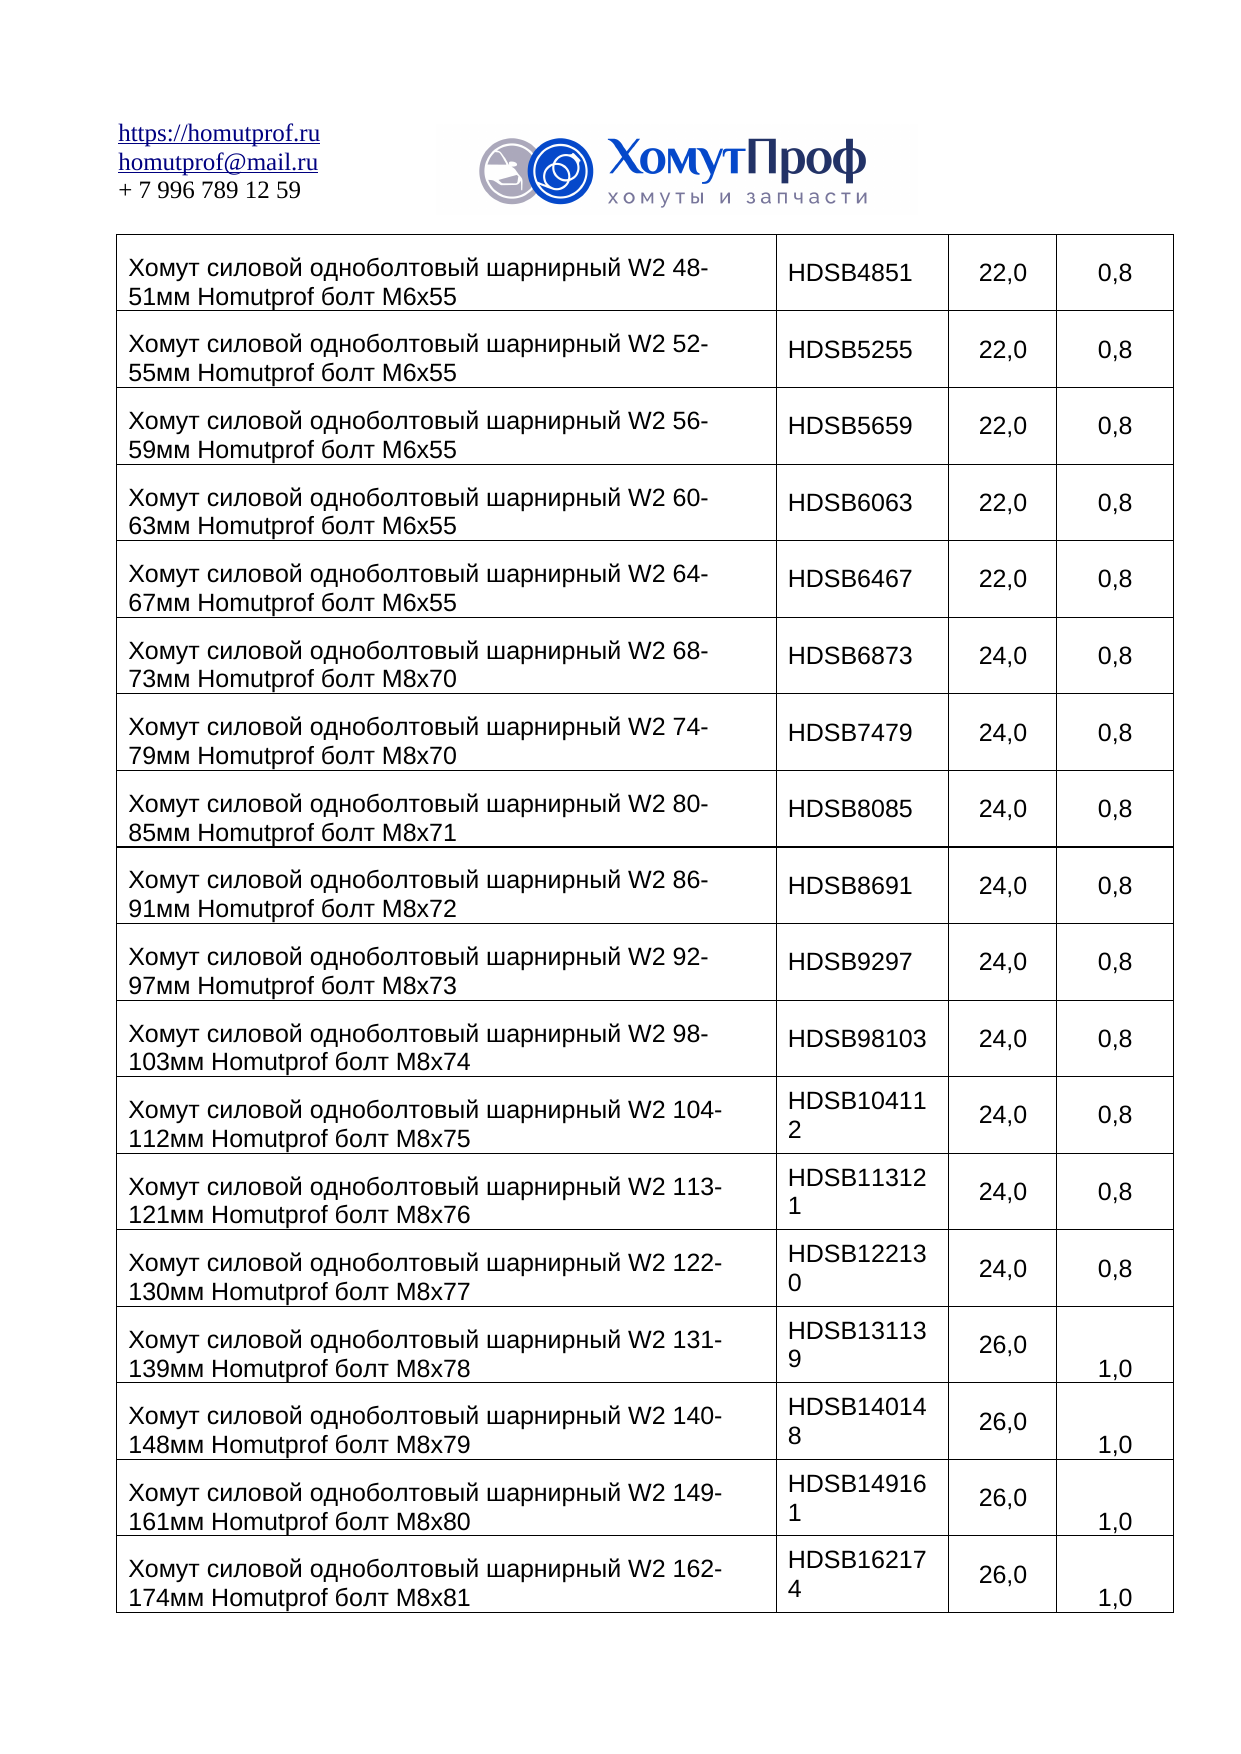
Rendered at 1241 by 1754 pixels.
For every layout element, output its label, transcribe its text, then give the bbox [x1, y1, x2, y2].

table_cell 0,8 [1057, 694, 1173, 770]
table_cell HDSB113121 [777, 1154, 948, 1229]
table_cell HDSB6063 [777, 465, 948, 540]
table_cell 0,8 [1057, 1001, 1173, 1076]
table_cell 1,0 [1057, 1460, 1173, 1535]
table_cell Хомут силовой одноболтовый шарнирный W2 131-139мм Homutprof болт М8х78 [117, 1307, 776, 1382]
table_cell Хомут силовой одноболтовый шарнирный W2 149-161мм Homutprof болт М8х80 [117, 1460, 776, 1535]
table_cell 0,8 [1057, 541, 1173, 617]
table_cell 0,8 [1057, 1154, 1173, 1229]
table_cell 24,0 [949, 694, 1056, 770]
table_cell HDSB5659 [777, 388, 948, 463]
table_cell 22,0 [949, 541, 1056, 617]
table_cell 0,8 [1057, 388, 1173, 463]
table_cell 0,8 [1057, 771, 1173, 846]
table_cell HDSB9297 [777, 924, 948, 999]
table_cell HDSB131139 [777, 1307, 948, 1382]
table_cell 24,0 [949, 1077, 1056, 1153]
table_cell Хомут силовой одноболтовый шарнирный W2 113-121мм Homutprof болт М8х76 [117, 1154, 776, 1229]
table_cell 26,0 [949, 1307, 1056, 1382]
table_cell 0,8 [1057, 465, 1173, 540]
table_cell 24,0 [949, 924, 1056, 999]
table_cell HDSB122130 [777, 1230, 948, 1306]
table_cell Хомут силовой одноболтовый шарнирный W2 74-79мм Homutprof болт М8х70 [117, 694, 776, 770]
table_cell HDSB149161 [777, 1460, 948, 1535]
picture [435, 124, 918, 215]
table_cell HDSB8691 [777, 848, 948, 923]
table_cell 24,0 [949, 1230, 1056, 1306]
table_cell HDSB104112 [777, 1077, 948, 1153]
table_cell 22,0 [949, 465, 1056, 540]
table_cell Хомут силовой одноболтовый шарнирный W2 56-59мм Homutprof болт М6х55 [117, 388, 776, 463]
table_cell Хомут силовой одноболтовый шарнирный W2 60-63мм Homutprof болт М6х55 [117, 465, 776, 540]
table_cell Хомут силовой одноболтовый шарнирный W2 68-73мм Homutprof болт М8х70 [117, 618, 776, 693]
table_cell 0,8 [1057, 848, 1173, 923]
table_cell HDSB8085 [777, 771, 948, 846]
table_cell 26,0 [949, 1460, 1056, 1535]
table_cell Хомут силовой одноболтовый шарнирный W2 48-51мм Homutprof болт М6х55 [117, 235, 776, 310]
table_cell Хомут силовой одноболтовый шарнирный W2 122-130мм Homutprof болт М8х77 [117, 1230, 776, 1306]
table_cell 26,0 [949, 1383, 1056, 1459]
table_cell 0,8 [1057, 311, 1173, 387]
table_cell 0,8 [1057, 924, 1173, 999]
table_cell HDSB6467 [777, 541, 948, 617]
table_cell 0,8 [1057, 1077, 1173, 1153]
table_cell 24,0 [949, 618, 1056, 693]
table_cell 24,0 [949, 1001, 1056, 1076]
table_cell Хомут силовой одноболтовый шарнирный W2 86-91мм Homutprof болт М8х72 [117, 848, 776, 923]
table_cell Хомут силовой одноболтовый шарнирный W2 140-148мм Homutprof болт М8х79 [117, 1383, 776, 1459]
table_cell HDSB7479 [777, 694, 948, 770]
table_cell 24,0 [949, 771, 1056, 846]
table_cell 0,8 [1057, 1230, 1173, 1306]
table_cell Хомут силовой одноболтовый шарнирный W2 162-174мм Homutprof болт М8х81 [117, 1536, 776, 1612]
table_cell 0,8 [1057, 618, 1173, 693]
table_cell 1,0 [1057, 1383, 1173, 1459]
table_cell Хомут силовой одноболтовый шарнирный W2 98-103мм Homutprof болт М8х74 [117, 1001, 776, 1076]
table_cell 1,0 [1057, 1536, 1173, 1612]
table_cell 24,0 [949, 848, 1056, 923]
table_cell HDSB162174 [777, 1536, 948, 1612]
table_cell Хомут силовой одноболтовый шарнирный W2 104-112мм Homutprof болт М8х75 [117, 1077, 776, 1153]
table_cell HDSB4851 [777, 235, 948, 310]
table_cell 22,0 [949, 388, 1056, 463]
table_cell HDSB140148 [777, 1383, 948, 1459]
table_cell 22,0 [949, 311, 1056, 387]
table_cell 1,0 [1057, 1307, 1173, 1382]
table_cell HDSB5255 [777, 311, 948, 387]
table_cell 24,0 [949, 1154, 1056, 1229]
table_cell Хомут силовой одноболтовый шарнирный W2 92-97мм Homutprof болт М8х73 [117, 924, 776, 999]
table_cell Хомут силовой одноболтовый шарнирный W2 64-67мм Homutprof болт М6х55 [117, 541, 776, 617]
table_cell 0,8 [1057, 235, 1173, 310]
table_cell 22,0 [949, 235, 1056, 310]
table_cell HDSB6873 [777, 618, 948, 693]
table_cell Хомут силовой одноболтовый шарнирный W2 80-85мм Homutprof болт М8х71 [117, 771, 776, 846]
table_cell HDSB98103 [777, 1001, 948, 1076]
table_cell Хомут силовой одноболтовый шарнирный W2 52-55мм Homutprof болт М6х55 [117, 311, 776, 387]
table_cell 26,0 [949, 1536, 1056, 1612]
